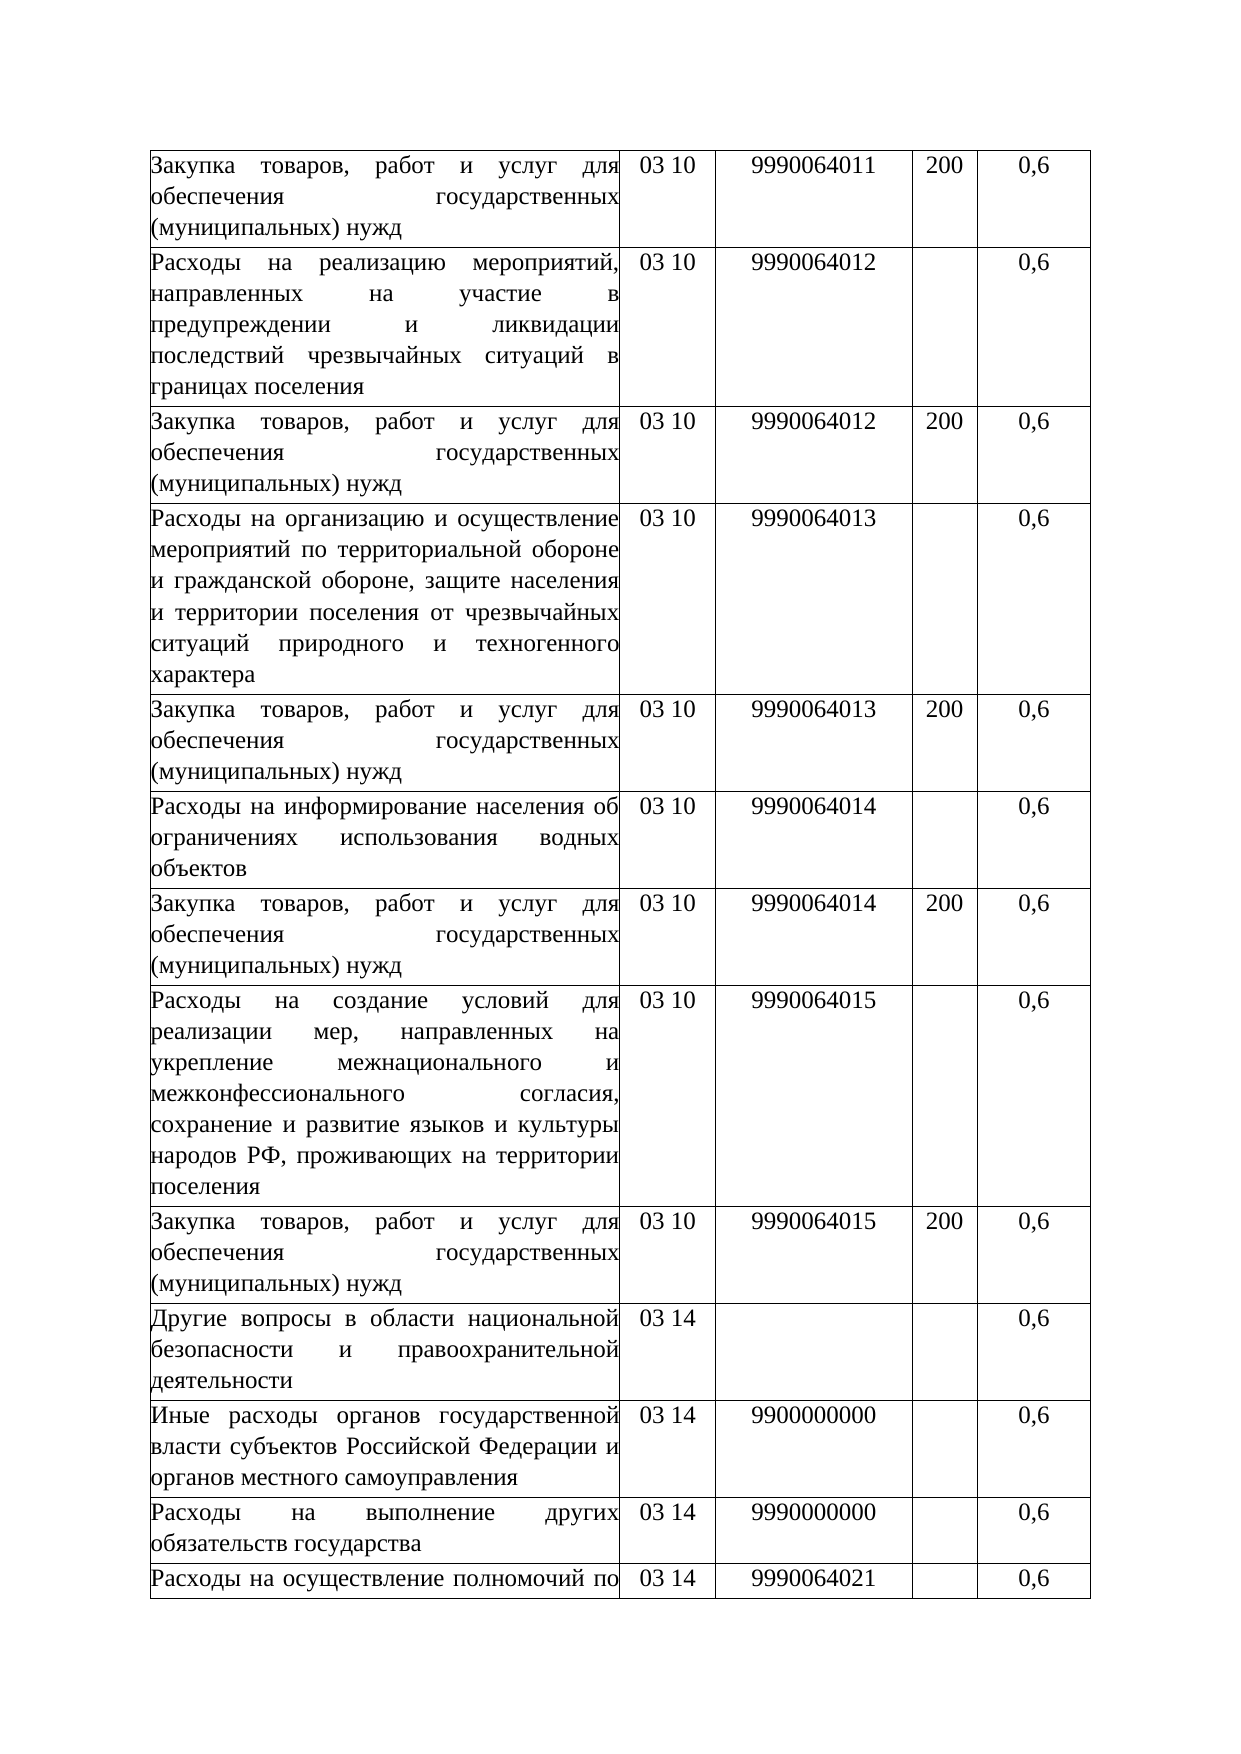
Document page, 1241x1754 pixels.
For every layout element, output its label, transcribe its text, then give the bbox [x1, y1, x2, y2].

table_cell 200 [913, 151, 977, 247]
table_cell 03 10 [620, 986, 715, 1206]
table_cell 9990064012 [716, 248, 912, 406]
table_cell Расходы на организацию и осуществление мероприятий по территориальной обороне и гражданской обороне, защите населения и территории поселения от чрезвычайных ситуаций природного и техногенного характера [151, 504, 619, 693]
table_cell Закупка товаров, работ и услуг для обеспечения государственных (муниципальных) нужд [151, 1207, 619, 1303]
table_cell 03 10 [620, 695, 715, 791]
table_cell 03 14 [620, 1498, 715, 1563]
table_cell Расходы на выполнение других обязательств государства [151, 1498, 619, 1563]
table_cell 9990064013 [716, 504, 912, 693]
table_cell 0,6 [978, 1498, 1090, 1563]
table_cell [913, 504, 977, 693]
table_cell 9990000000 [716, 1498, 912, 1563]
table_cell 0,6 [978, 248, 1090, 406]
table_cell 03 10 [620, 504, 715, 693]
table_cell Расходы на реализацию мероприятий, направленных на участие в предупреждении и ликвидации последствий чрезвычайных ситуаций в границах поселения [151, 248, 619, 406]
table_cell [716, 1304, 912, 1400]
table_cell 03 10 [620, 1207, 715, 1303]
table_cell 200 [913, 889, 977, 985]
table_cell 03 10 [620, 248, 715, 406]
table_cell 9990064013 [716, 695, 912, 791]
table_cell Расходы на информирование населения об ограничениях использования водных объектов [151, 792, 619, 888]
table_cell 0,6 [978, 1564, 1090, 1598]
table_cell 200 [913, 407, 977, 503]
table_cell 03 10 [620, 151, 715, 247]
table_cell 03 10 [620, 407, 715, 503]
table_cell 0,6 [978, 407, 1090, 503]
table_cell 9990064012 [716, 407, 912, 503]
table_cell [913, 986, 977, 1206]
table_cell 03 10 [620, 792, 715, 888]
table_cell 9990064015 [716, 986, 912, 1206]
table_cell 9900000000 [716, 1401, 912, 1497]
table_cell Закупка товаров, работ и услуг для обеспечения государственных (муниципальных) нужд [151, 151, 619, 247]
table_cell 0,6 [978, 986, 1090, 1206]
table_cell 0,6 [978, 504, 1090, 693]
table_cell 9990064014 [716, 889, 912, 985]
table_cell 03 14 [620, 1401, 715, 1497]
table_cell 9990064011 [716, 151, 912, 247]
table_cell [913, 1498, 977, 1563]
table_cell 200 [913, 695, 977, 791]
table_cell Закупка товаров, работ и услуг для обеспечения государственных (муниципальных) нужд [151, 695, 619, 791]
table_cell [913, 1304, 977, 1400]
table_cell [913, 248, 977, 406]
table_cell [913, 1564, 977, 1598]
table_cell 0,6 [978, 792, 1090, 888]
table_cell 200 [913, 1207, 977, 1303]
table_cell 9990064021 [716, 1564, 912, 1598]
table_cell Закупка товаров, работ и услуг для обеспечения государственных (муниципальных) нужд [151, 407, 619, 503]
table_cell 0,6 [978, 151, 1090, 247]
table_cell Другие вопросы в области национальной безопасности и правоохранительной деятельности [151, 1304, 619, 1400]
table_cell Иные расходы органов государственной власти субъектов Российской Федерации и органов местного самоуправления [151, 1401, 619, 1497]
table_cell 0,6 [978, 889, 1090, 985]
table_cell 9990064015 [716, 1207, 912, 1303]
table_cell 0,6 [978, 1304, 1090, 1400]
table_cell Закупка товаров, работ и услуг для обеспечения государственных (муниципальных) нужд [151, 889, 619, 985]
table_cell [913, 1401, 977, 1497]
table_cell 0,6 [978, 1207, 1090, 1303]
table_cell 03 14 [620, 1564, 715, 1598]
table_cell Расходы на создание условий для реализации мер, направленных на укрепление межнационального и межконфессионального согласия, сохранение и развитие языков и культуры народов РФ, проживающих на территории поселения [151, 986, 619, 1206]
table_cell 0,6 [978, 1401, 1090, 1497]
table_cell 9990064014 [716, 792, 912, 888]
table_cell [913, 792, 977, 888]
table_cell 03 10 [620, 889, 715, 985]
table_cell 0,6 [978, 695, 1090, 791]
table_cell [151, 1564, 619, 1598]
table_cell 03 14 [620, 1304, 715, 1400]
